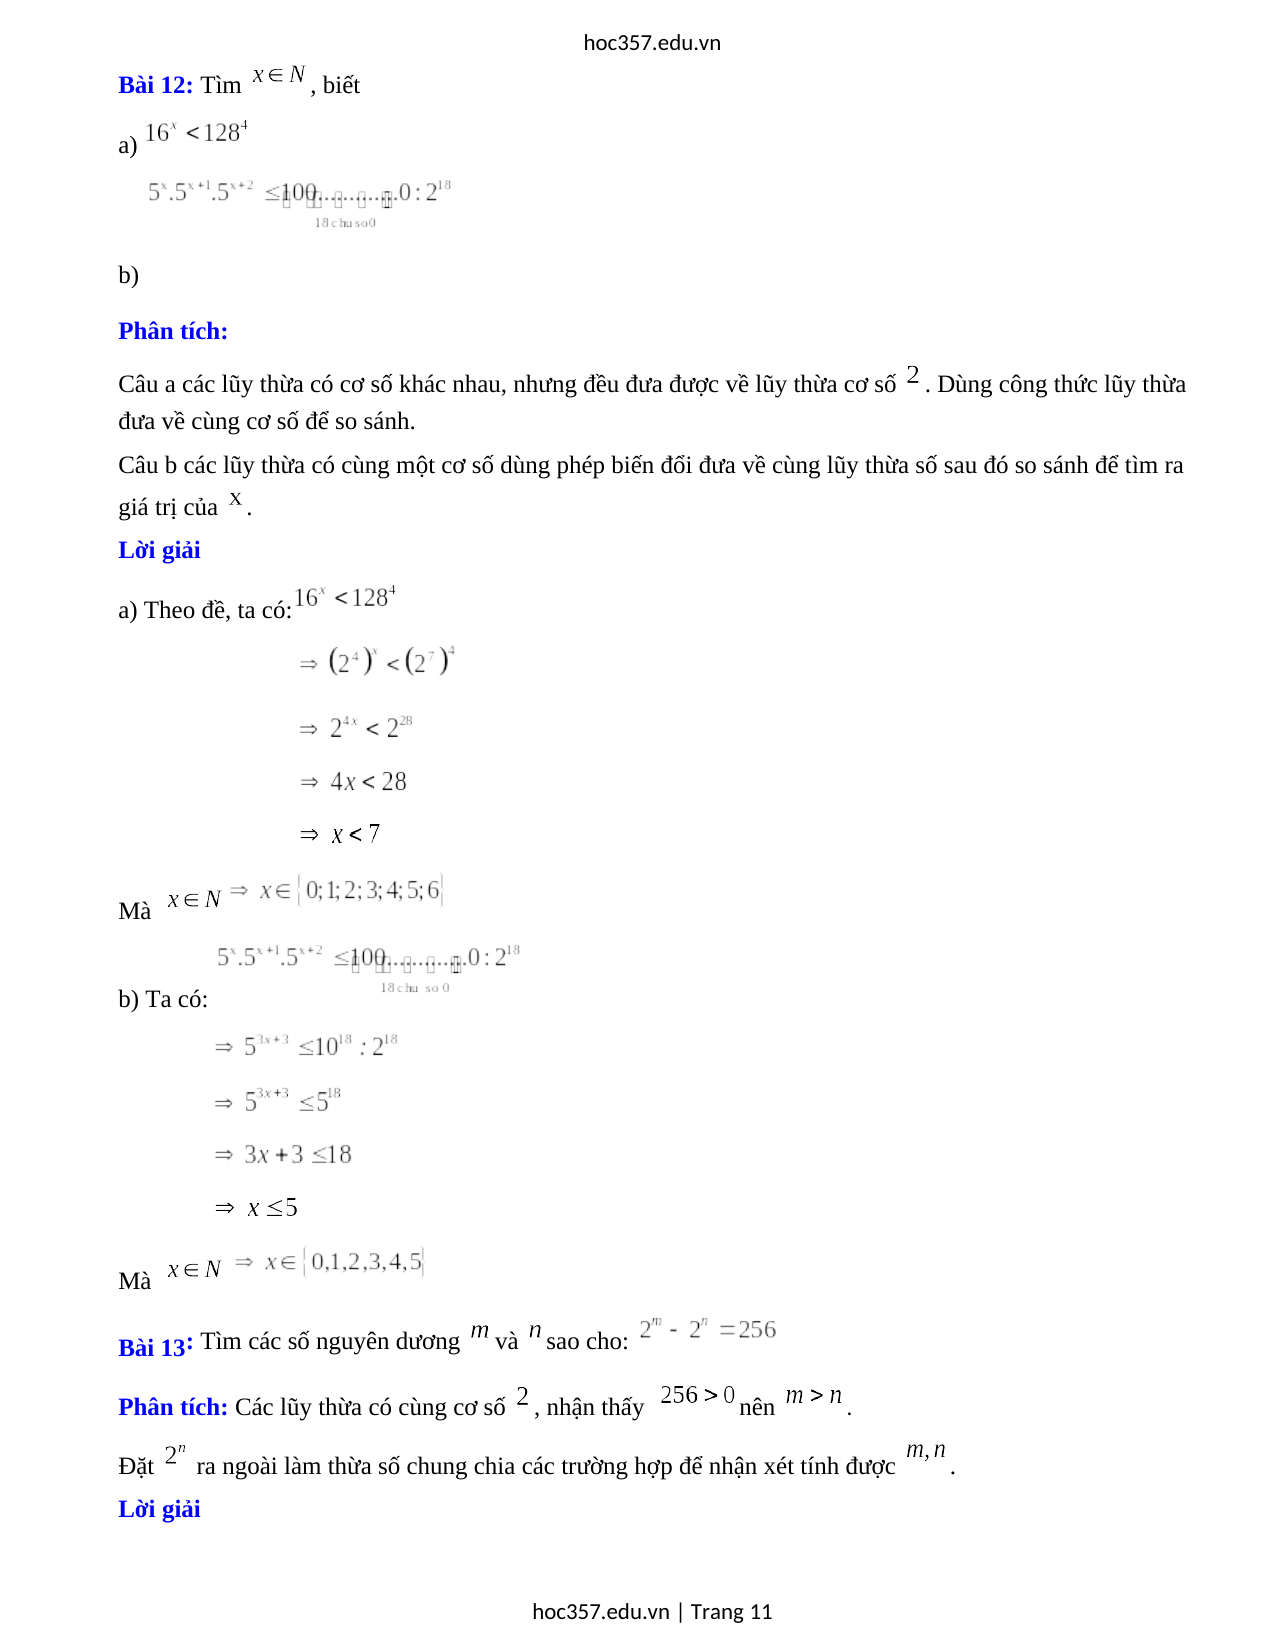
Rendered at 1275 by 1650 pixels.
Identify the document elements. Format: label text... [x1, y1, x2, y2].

text Câu b các lũy thừa có cùng một cơ số dùng phép biến đổi đưa về cùng lũy thừa số sau đó so sánh để tìm ra giá trị của . [118, 450, 1186, 521]
text a) Theo đề, ta có: [118, 579, 1186, 624]
text Đặt ra ngoài làm thừa số chung chia các trường hợp để nhận xét tính được . [118, 1436, 1186, 1479]
text b) Ta có: [118, 939, 1186, 1013]
text Phân tích: Các lũy thừa có cùng cơ số , nhận thấy nên . [118, 1379, 1186, 1421]
text a) [118, 114, 1186, 159]
text b) [118, 174, 1186, 289]
text Lời giải [118, 535, 1186, 564]
text Lời giải [118, 1494, 1186, 1523]
text Bài 13: Tìm các số nguyên dương và sao cho: [118, 1309, 1186, 1362]
text Phân tích: [118, 316, 1186, 344]
text Câu a các lũy thừa có cơ số khác nhau, nhưng đều đưa được về lũy thừa cơ số . Dùng công thức lũy thừa đưa về cùng cơ số để so sánh. [118, 359, 1186, 435]
text Bài 12: Tìm , biết [118, 59, 1186, 99]
text Mà [118, 871, 1186, 924]
text Mà [118, 1244, 1186, 1294]
